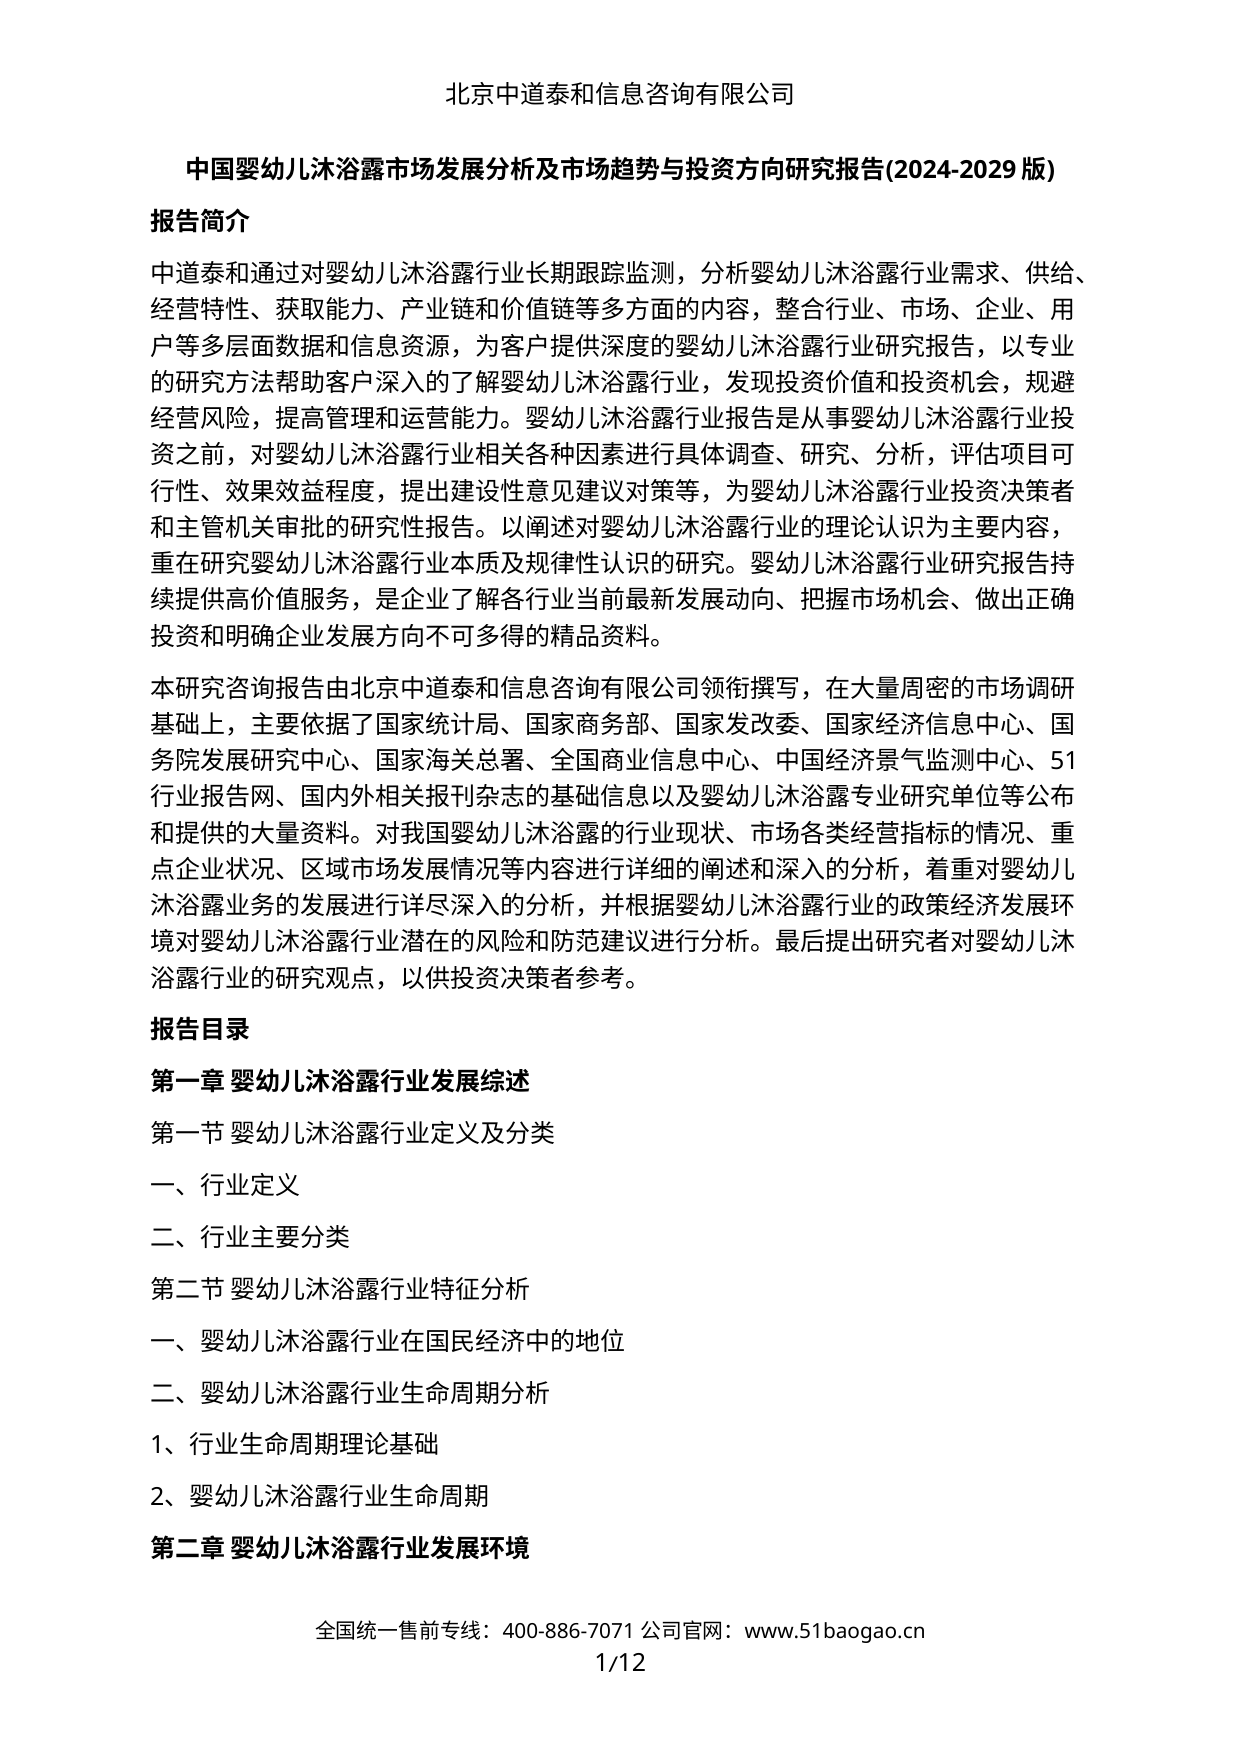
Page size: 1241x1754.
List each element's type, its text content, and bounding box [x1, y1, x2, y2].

text 报告简介 [150, 202, 1090, 238]
text 一、婴幼儿沐浴露行业在国民经济中的地位 [150, 1321, 1090, 1357]
text 一、行业定义 [150, 1166, 1090, 1202]
text 中国婴幼儿沐浴露市场发展分析及市场趋势与投资方向研究报告(2024-2029版) [150, 150, 1090, 186]
text 第二章 婴幼儿沐浴露行业发展环境 [150, 1529, 1090, 1565]
text 二、行业主要分类 [150, 1217, 1090, 1254]
text 本研究咨询报告由北京中道泰和信息咨询有限公司领衔撰写，在大量周密的市场调研基础上，主要依据了国家统计局、国家商务部、国家发改委、国家经济信息中心、国务院发展研究中心、国家海关总署、全国商业信息中心、中国经济景气监测中心、51行业报告网、国内外相关报刊杂志的基础信息以及婴幼儿沐浴露专业研究单位等公布和提供的大量资料。对我国婴幼儿沐浴露的行业现状、市场各类经营指标的情况、重点企业状况、区域市场发展情况等内容进行详细的阐述和深入的分析，着重对婴幼儿沐浴露业务的发展进行详尽深入的分析，并根据婴幼儿沐浴露行业的政策经济发展环境对婴幼儿沐浴露行业潜在的风险和防范建议进行分析。最后提出研究者对婴幼儿沐浴露行业的研究观点，以供投资决策者参考。 [150, 668, 1090, 994]
text 2、婴幼儿沐浴露行业生命周期 [150, 1477, 1090, 1513]
text 第一章 婴幼儿沐浴露行业发展综述 [150, 1062, 1090, 1098]
text 1、行业生命周期理论基础 [150, 1425, 1090, 1461]
text 第二节 婴幼儿沐浴露行业特征分析 [150, 1269, 1090, 1306]
text 报告目录 [150, 1010, 1090, 1046]
text 中道泰和通过对婴幼儿沐浴露行业长期跟踪监测，分析婴幼儿沐浴露行业需求、供给、经营特性、获取能力、产业链和价值链等多方面的内容，整合行业、市场、企业、用户等多层面数据和信息资源，为客户提供深度的婴幼儿沐浴露行业研究报告，以专业的研究方法帮助客户深入的了解婴幼儿沐浴露行业，发现投资价值和投资机会，规避经营风险，提高管理和运营能力。婴幼儿沐浴露行业报告是从事婴幼儿沐浴露行业投资之前，对婴幼儿沐浴露行业相关各种因素进行具体调查、研究、分析，评估项目可行性、效果效益程度，提出建设性意见建议对策等，为婴幼儿沐浴露行业投资决策者和主管机关审批的研究性报告。以阐述对婴幼儿沐浴露行业的理论认识为主要内容，重在研究婴幼儿沐浴露行业本质及规律性认识的研究。婴幼儿沐浴露行业研究报告持续提供高价值服务，是企业了解各行业当前最新发展动向、把握市场机会、做出正确投资和明确企业发展方向不可多得的精品资料。 [150, 254, 1090, 652]
text 二、婴幼儿沐浴露行业生命周期分析 [150, 1373, 1090, 1409]
text 第一节 婴幼儿沐浴露行业定义及分类 [150, 1114, 1090, 1150]
